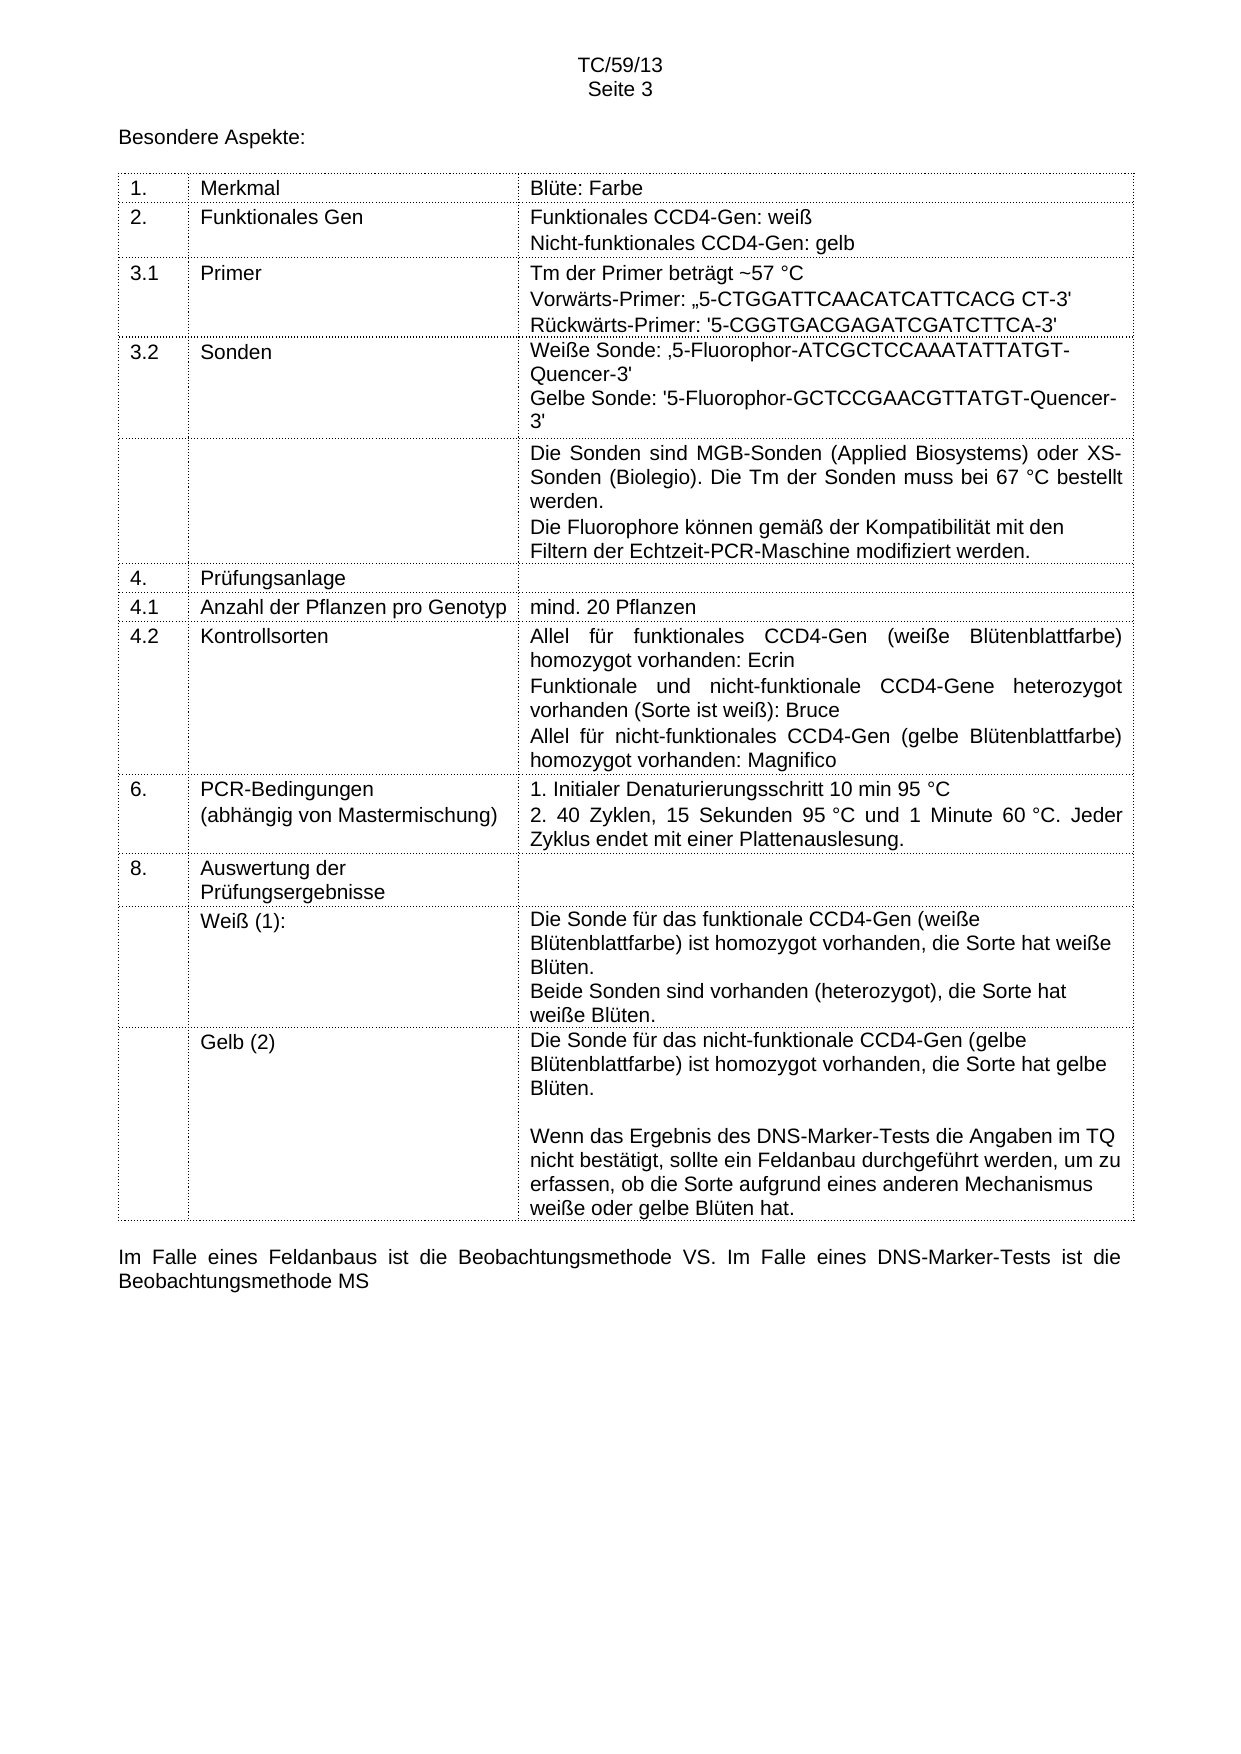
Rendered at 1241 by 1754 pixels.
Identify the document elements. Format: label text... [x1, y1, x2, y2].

table_header 1. [119, 173, 189, 202]
table_cell 8. [119, 853, 189, 906]
table_cell [519, 563, 1134, 592]
table_header Blüte: Farbe [519, 173, 1134, 202]
table_cell Funktionales Gen [189, 202, 518, 257]
table_cell 6. [119, 774, 189, 853]
table_cell 2. [119, 202, 189, 257]
table_cell Die Sonde für das nicht-funktionale CCD4-Gen (gelbe Blütenblattfarbe) ist homozygot vorhanden, die Sorte hat gelbe Blüten. Wenn das Ergebnis des DNS-Marker-Tests die Angaben im TQ nicht bestätigt, sollte ein Feldanbau durchgeführt werden, um zu erfassen, ob die Sorte aufgrund eines anderen Mechanismus weiße oder gelbe Blüten hat. [519, 1027, 1134, 1220]
table_cell PCR-Bedingungen (abhängig von Mastermischung) [189, 774, 518, 853]
table_cell [119, 438, 189, 562]
table_cell 3.2 [119, 336, 189, 437]
table_cell [119, 906, 189, 1027]
table_cell 3.1 [119, 257, 189, 336]
table_cell Prüfungsanlage [189, 563, 518, 592]
table_cell 4. [119, 563, 189, 592]
table_cell [519, 853, 1134, 906]
text Im Falle eines Feldanbaus ist die Beobachtungsmethode VS. Im Falle eines DNS-Marker-Tests ist die Beobachtungsmethode MS [118, 1245, 1122, 1293]
table_cell Sonden [189, 336, 518, 437]
table_cell Weiße Sonde: ‚5-Fluorophor-ATCGCTCCAAATATTATGT-Quencer-3' Gelbe Sonde: '5-Fluorophor-GCTCCGAACGTTATGT-Quencer-3' [519, 336, 1134, 437]
table_cell Primer [189, 257, 518, 336]
table_cell Tm der Primer beträgt ~57 °C Vorwärts-Primer: „5-CTGGATTCAACATCATTCACG CT-3' Rückwärts-Primer: '5-CGGTGACGAGATCGATCTTCA-3' [519, 257, 1134, 336]
table_cell Gelb (2) [189, 1027, 518, 1220]
table_header Merkmal [189, 173, 518, 202]
table_cell [189, 438, 518, 562]
table_cell Auswertung der Prüfungsergebnisse [189, 853, 518, 906]
table_cell Funktionales CCD4-Gen: weiß Nicht-funktionales CCD4-Gen: gelb [519, 202, 1134, 257]
text Besondere Aspekte: [118, 125, 1122, 149]
table_cell 4.2 [119, 621, 189, 774]
table_cell 4.1 [119, 592, 189, 621]
table_cell Die Sonden sind MGB-Sonden (Applied Biosystems) oder XS-Sonden (Biolegio). Die Tm der Sonden muss bei 67 °C bestellt werden. Die Fluorophore können gemäß der Kompatibilität mit den Filtern der Echtzeit-PCR-Maschine modifiziert werden. [519, 438, 1134, 562]
table_cell Kontrollsorten [189, 621, 518, 774]
table_cell Weiß (1): [189, 906, 518, 1027]
table_cell Allel für funktionales CCD4-Gen (weiße Blütenblattfarbe) homozygot vorhanden: Ecrin Funktionale und nicht-funktionale CCD4-Gene heterozygot vorhanden (Sorte ist weiß): Bruce Allel für nicht-funktionales CCD4-Gen (gelbe Blütenblattfarbe) homozygot vorhanden: Magnifico [519, 621, 1134, 774]
table_cell [119, 1027, 189, 1220]
table_cell mind. 20 Pflanzen [519, 592, 1134, 621]
table_cell Die Sonde für das funktionale CCD4-Gen (weiße Blütenblattfarbe) ist homozygot vorhanden, die Sorte hat weiße Blüten. Beide Sonden sind vorhanden (heterozygot), die Sorte hat weiße Blüten. [519, 906, 1134, 1027]
table_cell 1. Initialer Denaturierungsschritt 10 min 95 °C 2. 40 Zyklen, 15 Sekunden 95 °C und 1 Minute 60 °C. Jeder Zyklus endet mit einer Plattenauslesung. [519, 774, 1134, 853]
table_cell Anzahl der Pflanzen pro Genotyp [189, 592, 518, 621]
